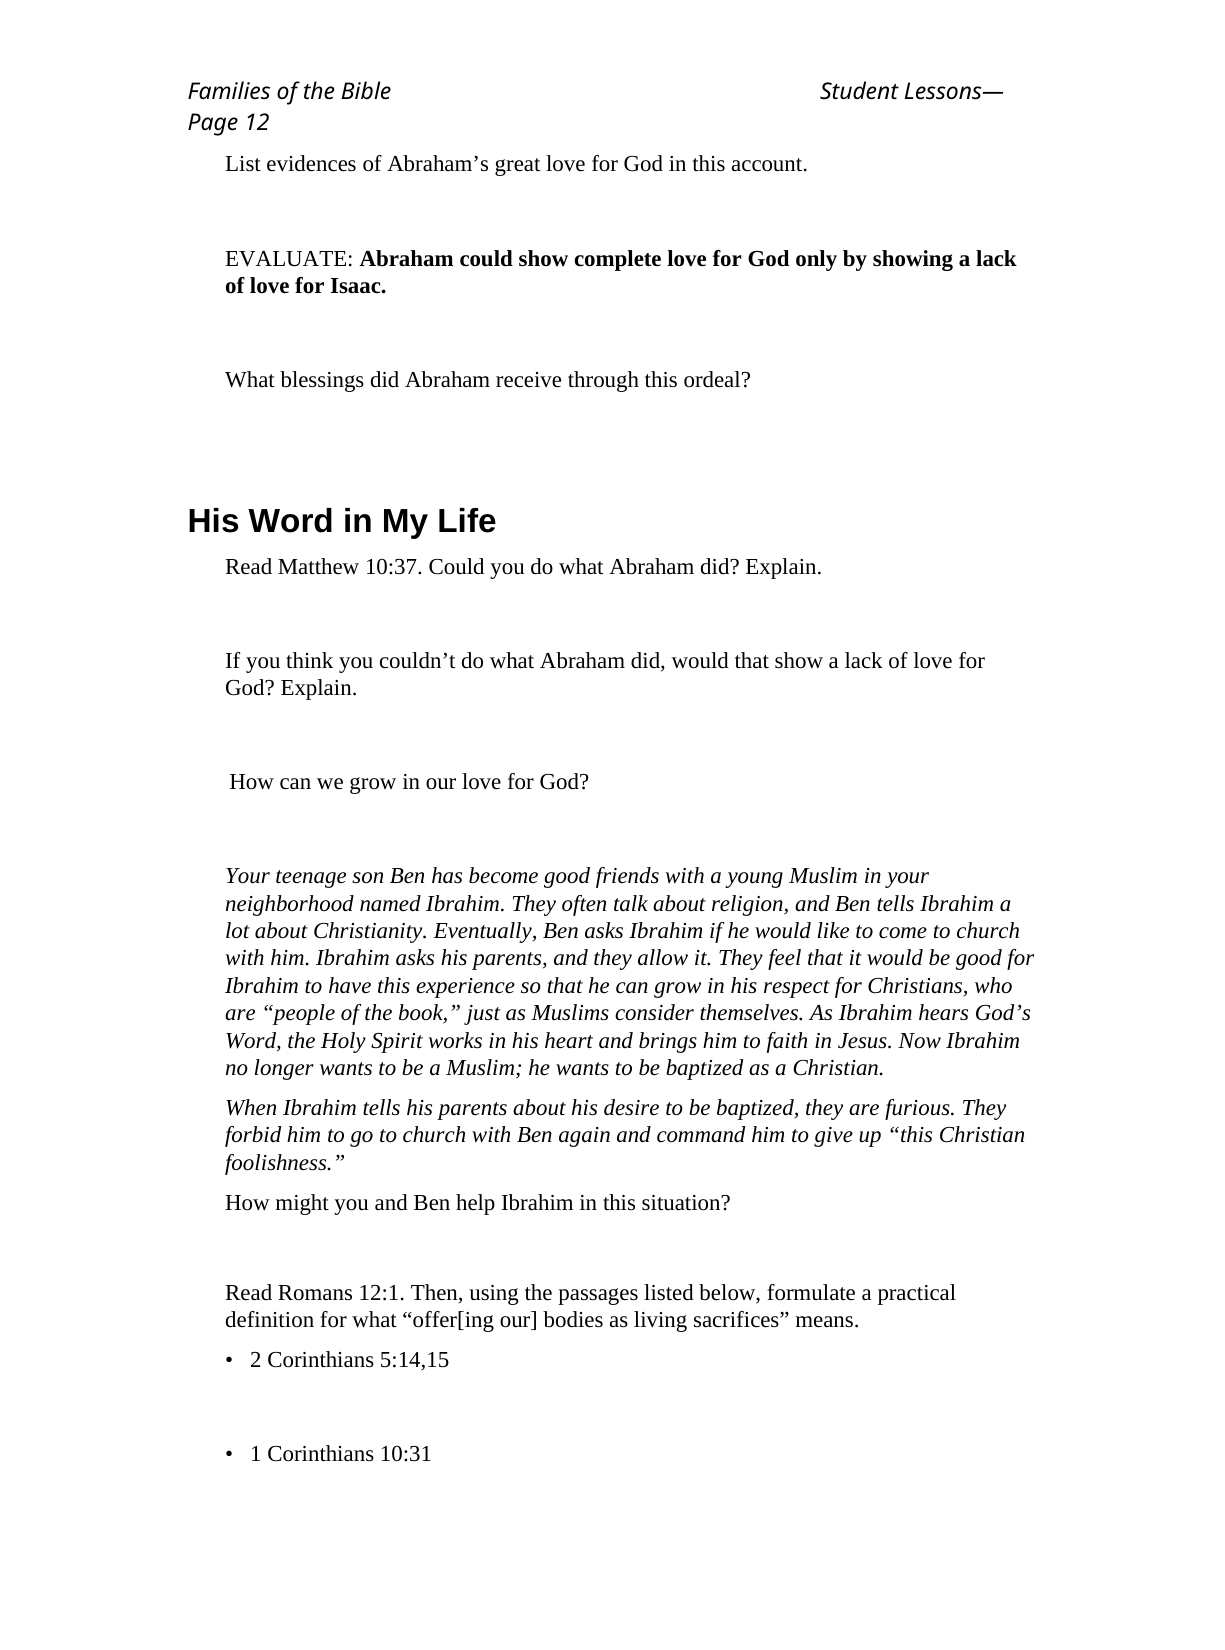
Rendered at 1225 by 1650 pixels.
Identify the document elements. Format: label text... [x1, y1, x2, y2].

text • 1 Corinthians 10:31 [225, 1439, 1037, 1467]
text List evidences of Abraham’s great love for God in this account. [225, 150, 1037, 177]
text Read Matthew 10:37. Could you do what Abraham did? Explain. [225, 552, 1037, 579]
text What blessings did Abraham receive through this ordeal? [225, 366, 1037, 393]
text Read Romans 12:1. Then, using the passages listed below, formulate a practical definition for what “offer[ing our] bodies as living sacrifices” means. [225, 1278, 1037, 1333]
text EVALUATE: Abraham could show complete love for God only by showing a lack of love for Isaac. [225, 244, 1037, 299]
text Your teenage son Ben has become good friends with a young Muslim in your neighborhood named Ibrahim. They often talk about religion, and Ben tells Ibrahim a lot about Christianity. Eventually, Ben asks Ibrahim if he would like to come to church with him. Ibrahim asks his parents, and they allow it. They feel that it would be good for Ibrahim to have this experience so that he can grow in his respect for Christians, who are “people of the book,” just as Muslims consider themselves. As Ibrahim hears God’s Word, the Holy Spirit works in his heart and brings him to faith in Jesus. Now Ibrahim no longer wants to be a Muslim; he wants to be baptized as a Christian. [225, 862, 1037, 1081]
text If you think you couldn’t do what Abraham did, would that show a lack of love for God? Explain. [225, 646, 1037, 701]
text His Word in My Life [187, 501, 1037, 540]
text When Ibrahim tells his parents about his desire to be baptized, they are furious. They forbid him to go to church with Ben again and command him to give up “this Christian foolishness.” [225, 1093, 1037, 1176]
text • 2 Corinthians 5:14,15 [225, 1345, 1037, 1373]
text How might you and Ben help Ibrahim in this situation? [225, 1188, 1037, 1216]
text How can we grow in our love for God? [229, 768, 1037, 795]
